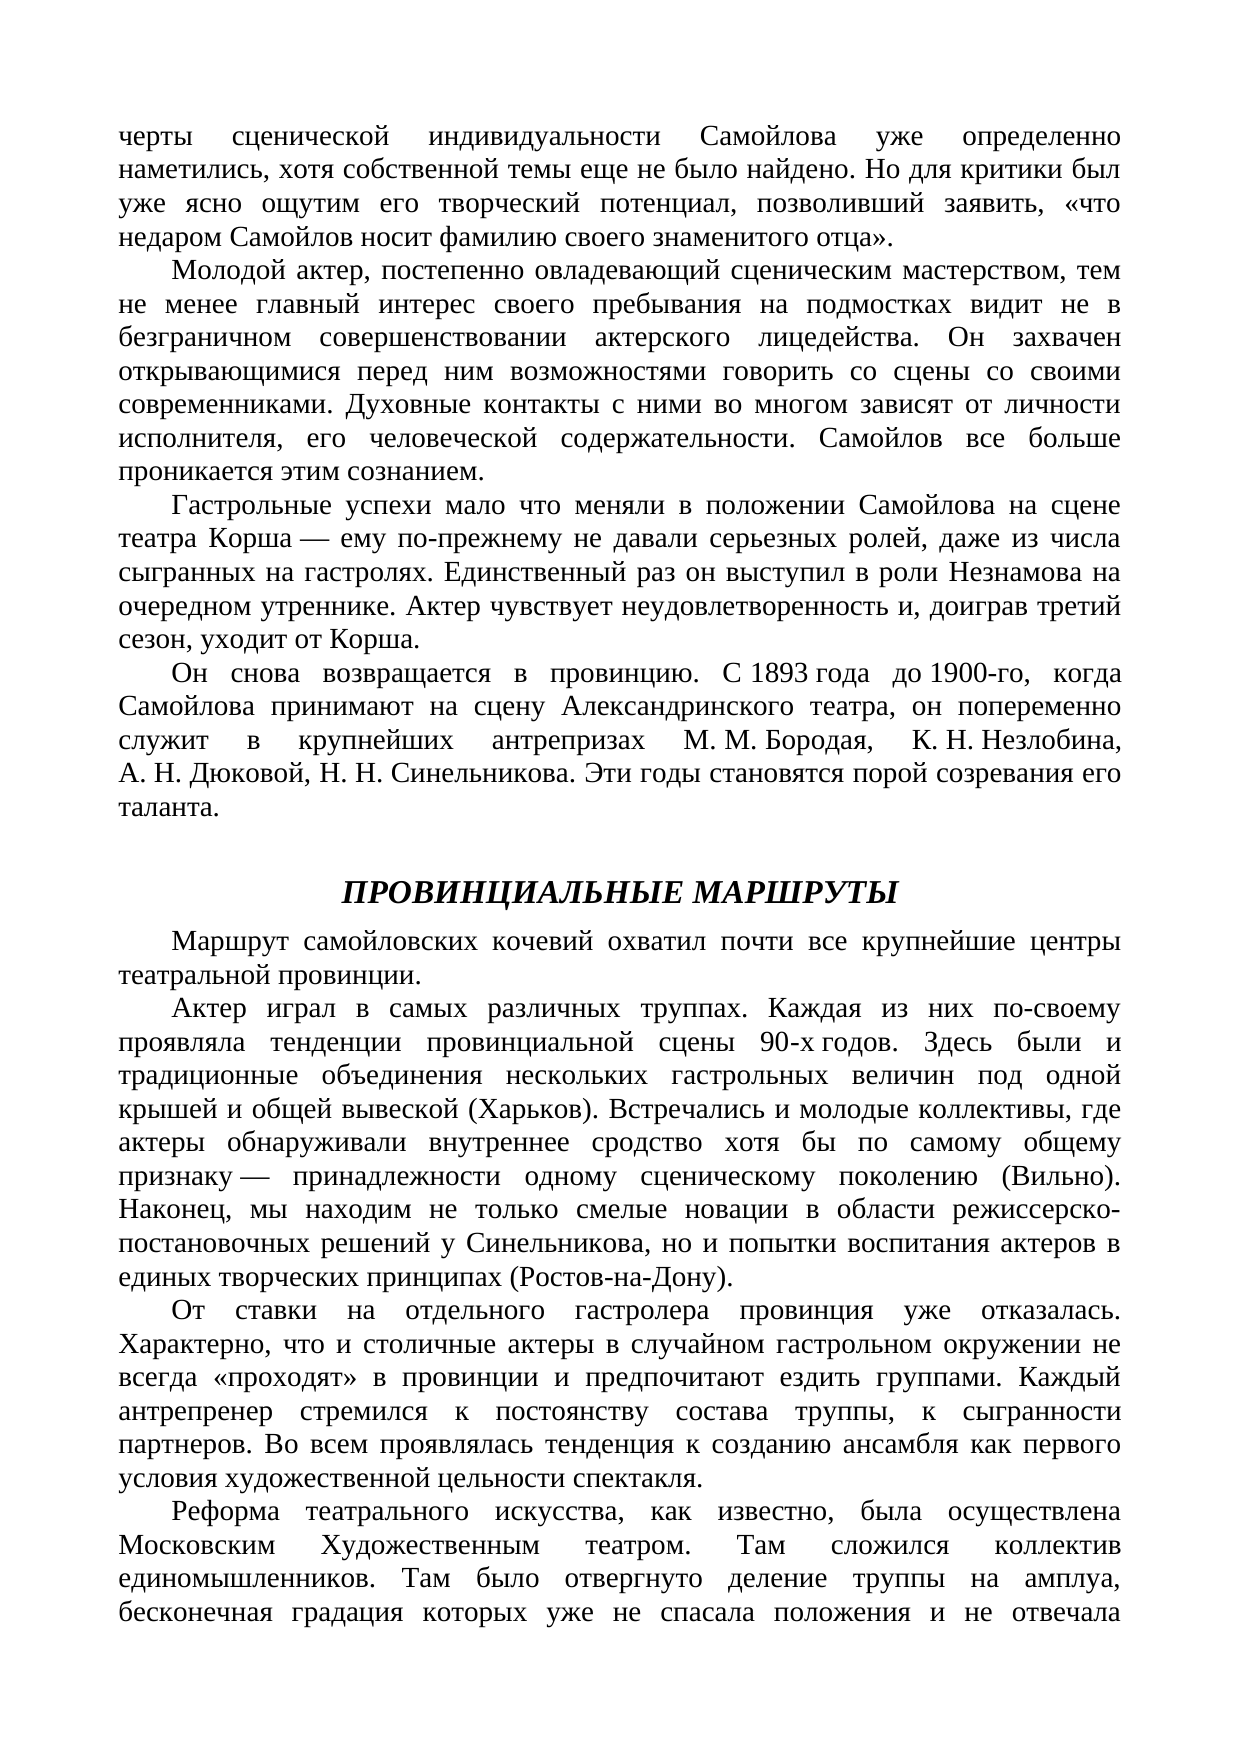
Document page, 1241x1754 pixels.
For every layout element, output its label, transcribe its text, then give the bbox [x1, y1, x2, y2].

subtitle Провинциальные маршруты [118, 872, 1122, 911]
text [118, 118, 1122, 252]
text Гастрольные успехи мало что меняли в положении Самойлова на сцене театра Корша — ему по-прежнему не давали серьезных ролей, даже из числа сыгранных на гастролях. Единственный раз он выступил в роли Незнамова на очередном утреннике. Актер чувствует неудовлетворенность и, доиграв третий сезон, уходит от Корша. [118, 487, 1122, 655]
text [118, 1493, 1122, 1628]
text Маршрут самойловских кочевий охватил почти все крупнейшие центры театральной провинции. [118, 923, 1122, 990]
text От ставки на отдельного гастролера провинция уже отказалась. Характерно, что и столичные актеры в случайном гастрольном окружении не всегда «проходят» в провинции и предпочитают ездить группами. Каждый антрепренер стремился к постоянству состава труппы, к сыгранности партнеров. Во всем проявлялась тенденция к созданию ансамбля как первого условия художественной цельности спектакля. [118, 1292, 1122, 1493]
text Молодой актер, постепенно овладевающий сценическим мастерством, тем не менее главный интерес своего пребывания на подмостках видит не в безграничном совершенствовании актерского лицедейства. Он захвачен открывающимися перед ним возможностями говорить со сцены со своими современниками. Духовные контакты с ними во многом зависят от личности исполнителя, его человеческой содержательности. Самойлов все больше проникается этим сознанием. [118, 252, 1122, 487]
text Актер играл в самых различных труппах. Каждая из них по-своему проявляла тенденции провинциальной сцены 90-х годов. {14} Здесь были и традиционные объединения нескольких гастрольных величин под одной крышей и общей вывеской (Харьков). Встречались и молодые коллективы, где актеры обнаруживали внутреннее сродство хотя бы по самому общему признаку — принадлежности одному сценическому поколению (Вильно). Наконец, мы находим не только смелые новации в области режиссерско-постановочных решений у Синельникова, но и попытки воспитания актеров в единых творческих принципах (Ростов-на-Дону). [118, 990, 1122, 1292]
text Он снова возвращается в провинцию. С 1893 года до 1900-го, когда Самойлова принимают на сцену Александринского театра, он попеременно служит в крупнейших антрепризах М. М. Бородая, К. Н. Незлобина, А. Н. Дюковой, Н. Н. Синельникова. Эти годы становятся порой созревания его таланта. [118, 655, 1122, 822]
